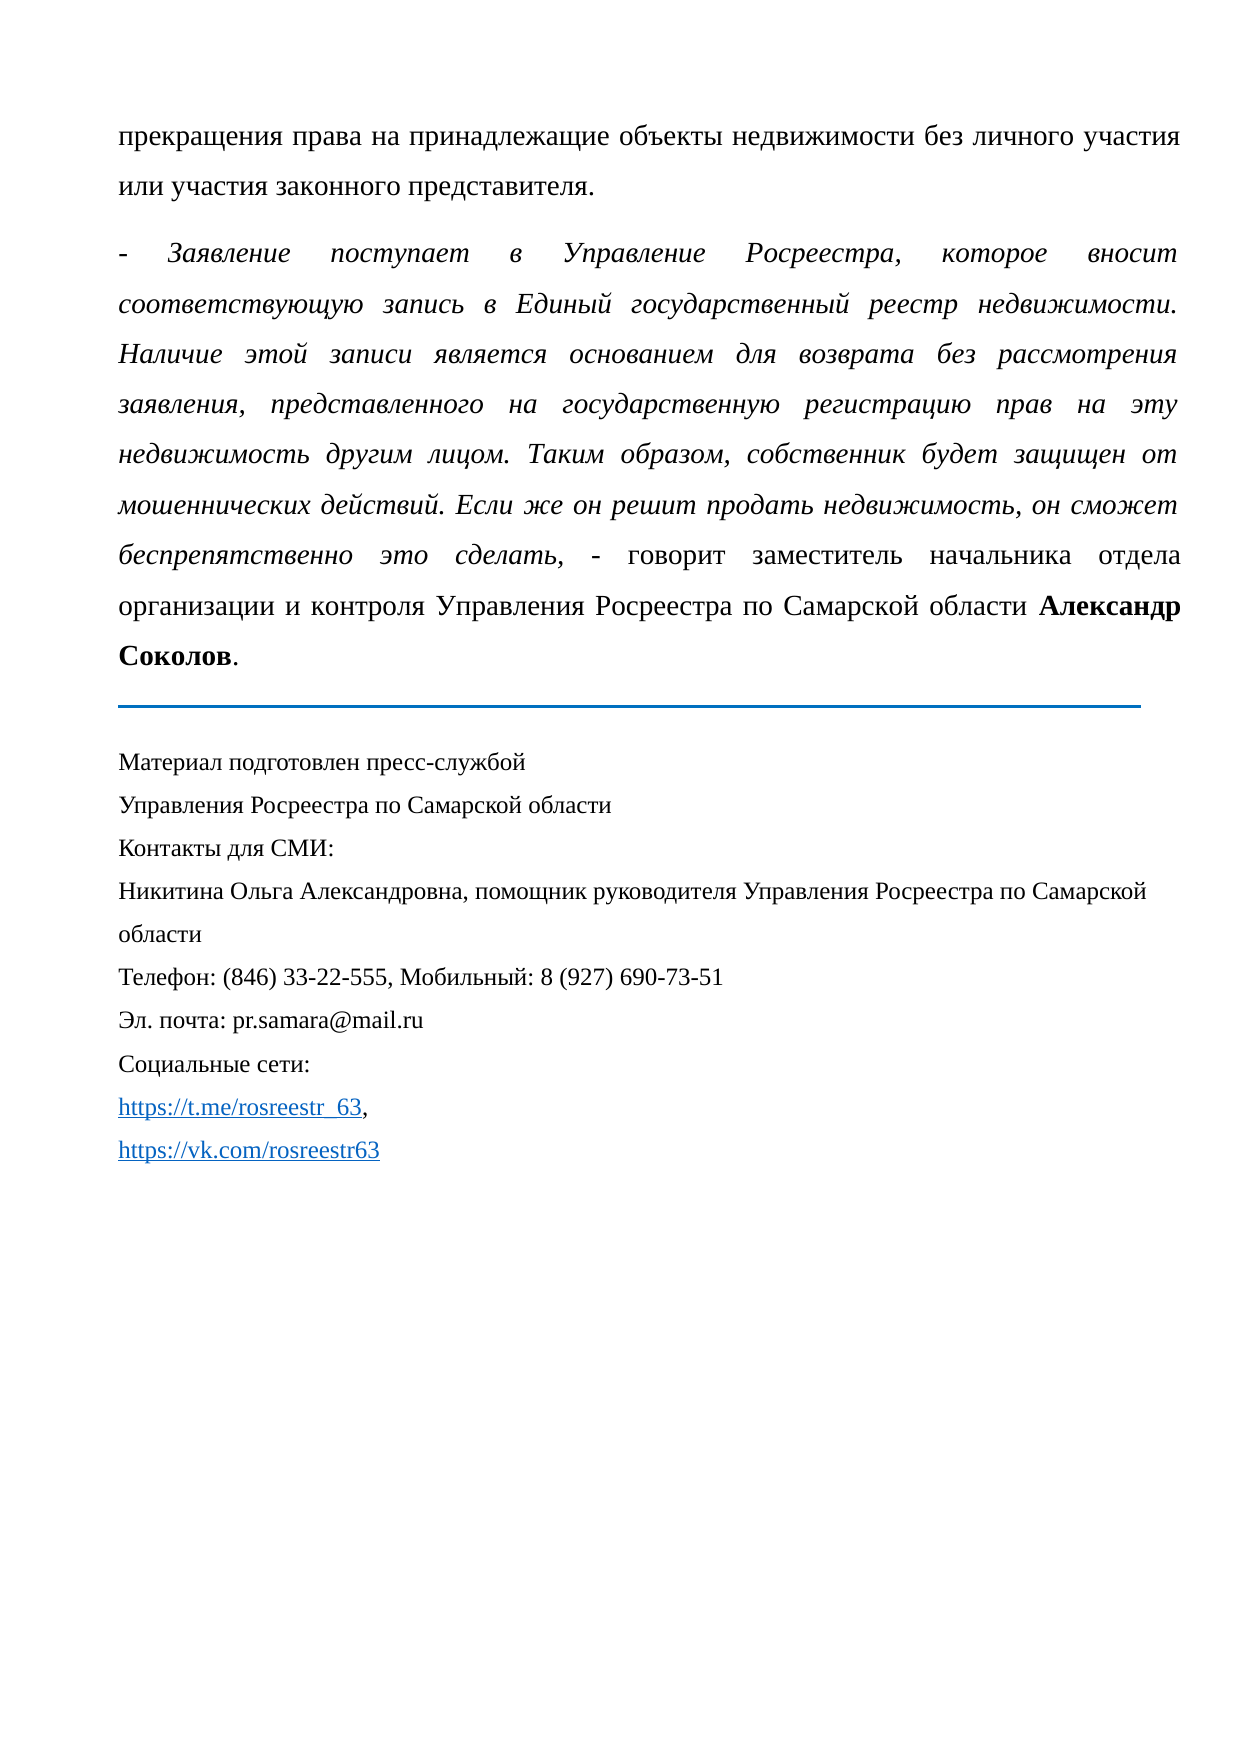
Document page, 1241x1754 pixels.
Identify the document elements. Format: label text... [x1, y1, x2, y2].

text Контакты для СМИ: [118, 833, 1181, 862]
text Социальные сети: [118, 1049, 1181, 1077]
text https://vk.com/rosreestr63 [118, 1135, 1181, 1164]
text Управления Росреестра по Самарской области [118, 790, 1181, 819]
text Никитина Ольга Александровна, помощник руководителя Управления Росреестра по Самарской области [118, 876, 1181, 948]
text Эл. почта: pr.samara@mail.ru [118, 1006, 1181, 1034]
text Материал подготовлен пресс-службой [118, 747, 1181, 776]
text https://t.me/rosreestr_63, [118, 1092, 1181, 1121]
text - Заявление поступает в Управление Росреестра, которое вносит соответствующую запись в Единый государственный реестр недвижимости. Наличие этой записи является основанием для возврата без рассмотрения заявления, представленного на государственную регистрацию прав на эту недвижимость другим лицом. Таким образом, собственник будет защищен от мошеннических действий. Если же он решит продать недвижимость, он сможет беспрепятственно это сделать, - говорит заместитель начальника отдела организации и контроля Управления Росреестра по Самарской области Александр Соколов. [118, 235, 1181, 671]
text Телефон: (846) 33-22-555, Мобильный: 8 (927) 690-73-51 [118, 962, 1181, 991]
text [118, 118, 1181, 202]
